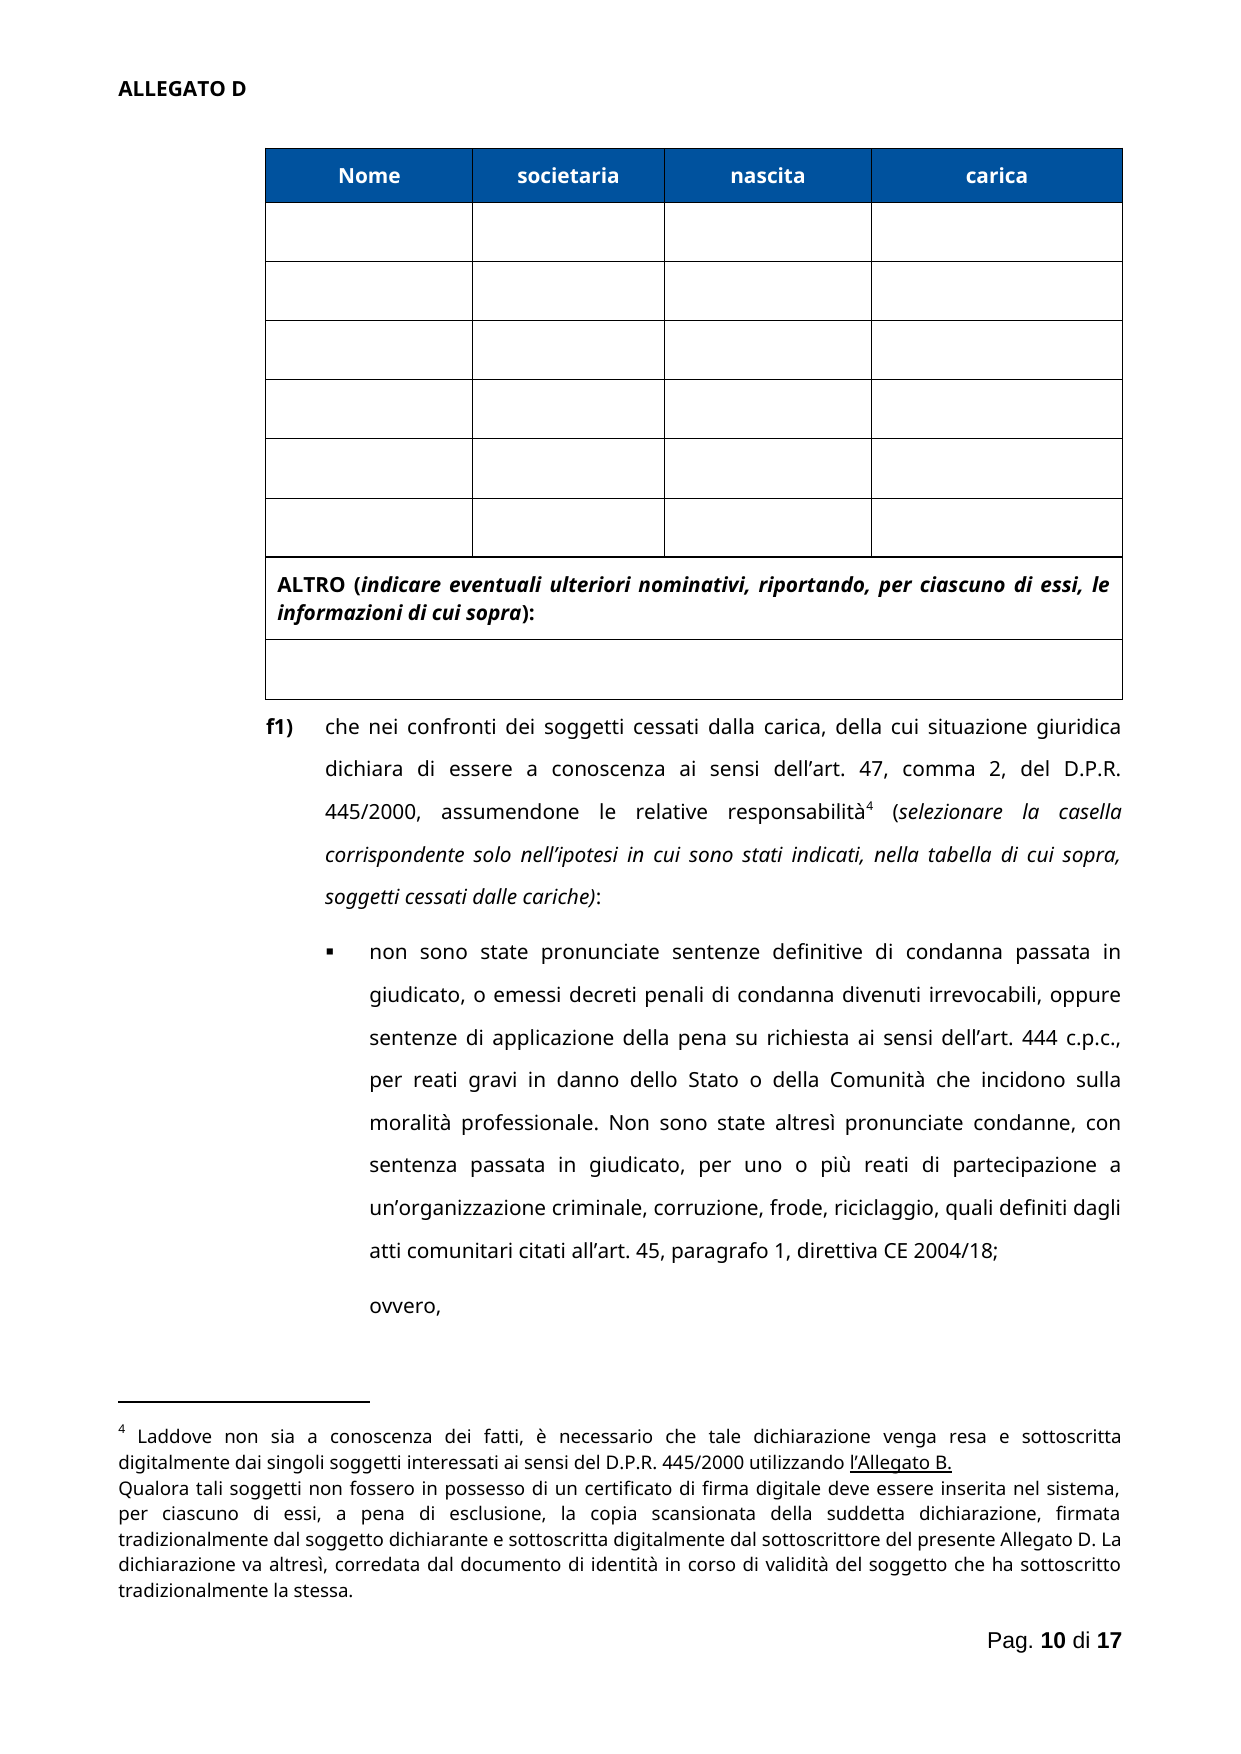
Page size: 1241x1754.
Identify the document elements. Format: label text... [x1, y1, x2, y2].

table_cell [872, 380, 1122, 438]
table_cell [266, 380, 472, 438]
table_cell [872, 439, 1122, 497]
table_header Cognome e Nome [266, 149, 472, 202]
table_cell [665, 380, 871, 438]
table_cell [665, 439, 871, 497]
table_cell [665, 203, 871, 261]
list non sono state pronunciate sentenze definitive di condanna passata in giudicato, o emessi decreti penali di condanna divenuti irrevocabili, oppure sentenze di applicazione della pena su richiesta ai sensi dell’art. 444 c.p.c., per reati gravi in danno dello Stato o della Comunità che incidono sulla moralità professionale. Non sono state altresì pronunciate condanne, con sentenza passata in giudicato, per uno o più reati di partecipazione a un’organizzazione criminale, corruzione, frode, riciclaggio, quali definiti dagli atti comunitari citati all’art. 45, paragrafo 1, direttiva CE 2004/18; [325, 937, 1122, 1264]
table_cell [872, 499, 1122, 556]
table_cell [665, 262, 871, 320]
table_cell [665, 499, 871, 556]
table_cell [872, 203, 1122, 261]
table_cell [473, 380, 664, 438]
table_cell [266, 499, 472, 556]
table_cell [473, 203, 664, 261]
table_cell [266, 203, 472, 261]
table_cell [473, 321, 664, 379]
table_cell [266, 439, 472, 497]
table_cell ALTRO (indicare eventuali ulteriori nominativi, riportando, per ciascuno di essi, le informazioni di cui sopra): [266, 558, 1122, 639]
table_cell [473, 439, 664, 497]
text f1) che nei confronti dei soggetti cessati dalla carica, della cui situazione giuridica dichiara di essere a conoscenza ai sensi dell’art. 47, comma 2, del D.P.R. 445/2000, assumendone le relative responsabilità (selezionare la casella corrispondente solo nell’ipotesi in cui sono stati indicati, nella tabella di cui sopra, soggetti cessati dalle cariche): [266, 712, 1122, 911]
table_cell [266, 321, 472, 379]
table_cell [266, 262, 472, 320]
table_cell [266, 640, 1122, 698]
text ovvero, [369, 1291, 1122, 1319]
table_header Carica societaria [473, 149, 664, 202]
table_cell [473, 499, 664, 556]
table_cell [473, 262, 664, 320]
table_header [665, 149, 871, 202]
table_cell [665, 321, 871, 379]
table_cell [872, 262, 1122, 320]
table_cell [872, 321, 1122, 379]
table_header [872, 149, 1122, 202]
